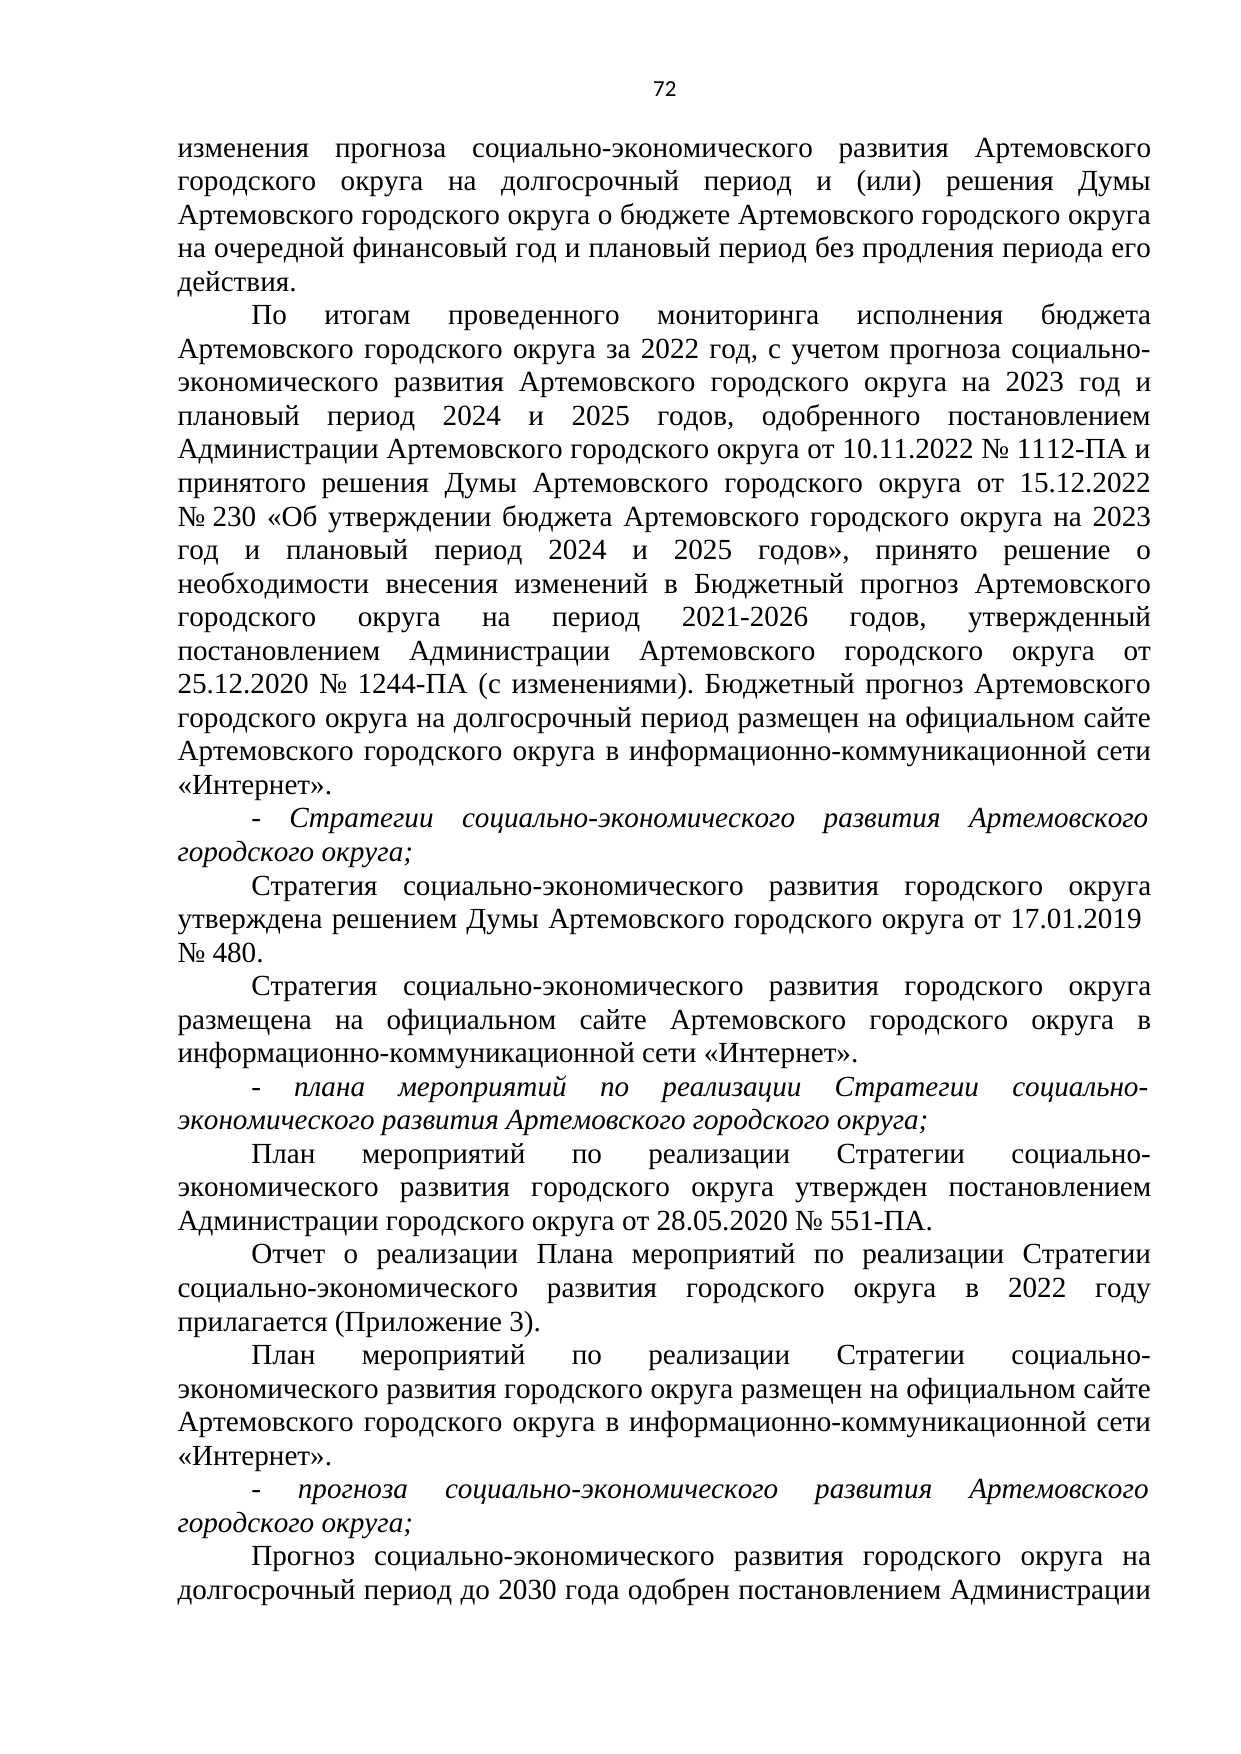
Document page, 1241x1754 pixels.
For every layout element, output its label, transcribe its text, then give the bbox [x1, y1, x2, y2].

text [177, 1538, 1152, 1606]
text План мероприятий по реализации Стратегии социально-экономического развития городского округа утвержден постановлением Администрации городского округа от 28.05.2020 № 551-ПА. [177, 1136, 1152, 1237]
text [177, 130, 1152, 297]
text - плана мероприятий по реализации Стратегии социально-экономического развития Артемовского городского округа; [177, 1069, 1152, 1136]
text Отчет о реализации Плана мероприятий по реализации Стратегии социально-экономического развития городского округа в 2022 году прилагается (Приложение 3). [177, 1237, 1152, 1337]
text По итогам проведенного мониторинга исполнения бюджета Артемовского городского округа за 2022 год, с учетом прогноза социально-экономического развития Артемовского городского округа на 2023 год и плановый период 2024 и 2025 годов, одобренного постановлением Администрации Артемовского городского округа от 10.11.2022 № 1112-ПА и принятого решения Думы Артемовского городского округа от 15.12.2022 № 230 «Об утверждении бюджета Артемовского городского округа на 2023 год и плановый период 2024 и 2025 годов», принято решение о необходимости внесения изменений в Бюджетный прогноз Артемовского городского округа на период 2021-2026 годов, утвержденный постановлением Администрации Артемовского городского округа от 25.12.2020 № 1244-ПА (с изменениями). Бюджетный прогноз Артемовского городского округа на долгосрочный период размещен на официальном сайте Артемовского городского округа в информационно-коммуникационной сети «Интернет». [177, 297, 1152, 801]
text План мероприятий по реализации Стратегии социально-экономического развития городского округа размещен на официальном сайте Артемовского городского округа в информационно-коммуникационной сети «Интернет». [177, 1337, 1152, 1471]
text Стратегия социально-экономического развития городского округа размещена на официальном сайте Артемовского городского округа в информационно-коммуникационной сети «Интернет». [177, 968, 1152, 1069]
text - прогноза социально-экономического развития Артемовского городского округа; [177, 1471, 1152, 1538]
text Стратегия социально-экономического развития городского округа утверждена решением Думы Артемовского городского округа от 17.01.2019 № 480. [177, 868, 1152, 968]
text - Стратегии социально-экономического развития Артемовского городского округа; [177, 801, 1152, 868]
